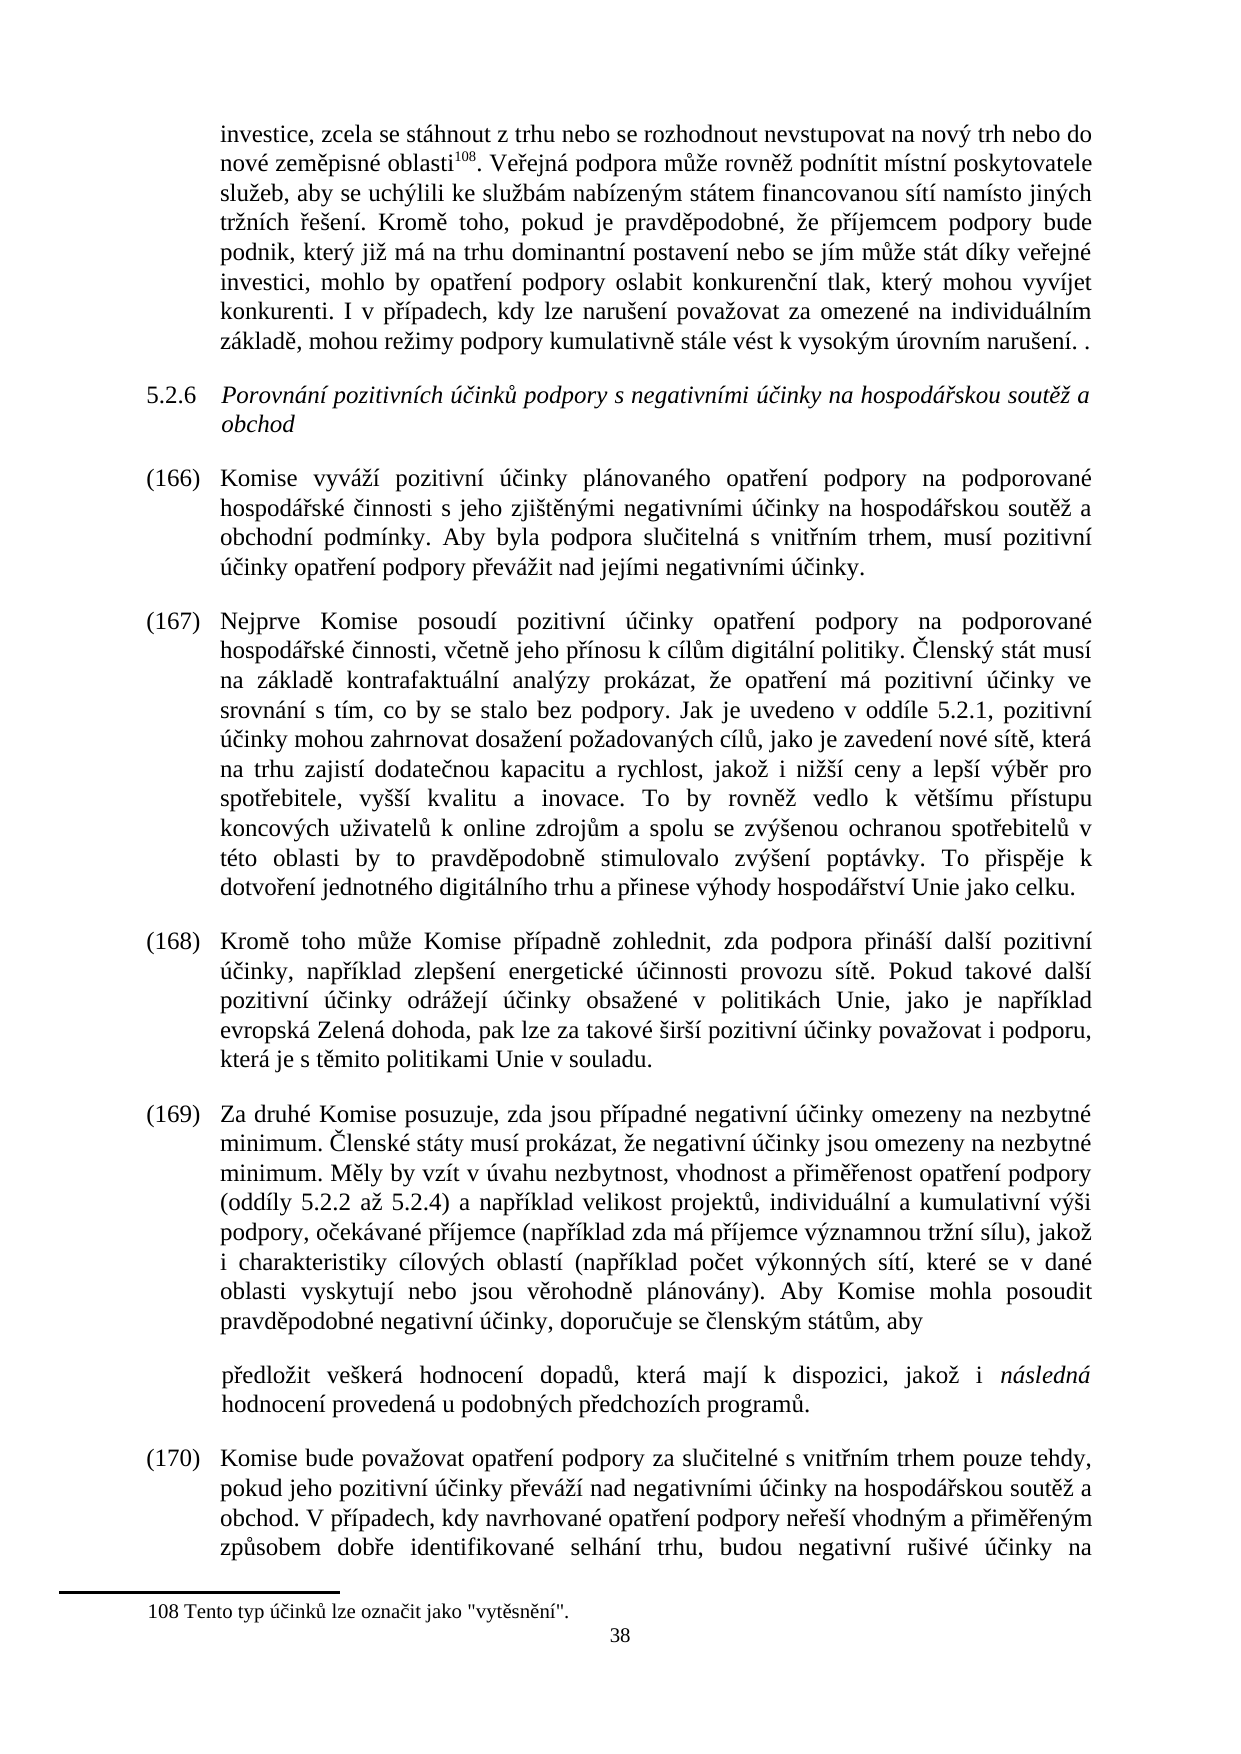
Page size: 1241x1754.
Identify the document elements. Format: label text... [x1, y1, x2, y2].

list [146, 119, 1093, 354]
subtitle Porovnání pozitivních účinků podpory s negativními účinky na hospodářskou soutěž a obchod [146, 380, 1093, 438]
text předložit veškerá hodnocení dopadů, která mají k dispozici, jakož i následná hodnocení provedená u podobných předchozích programů. [221, 1360, 1093, 1418]
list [146, 1443, 1093, 1561]
list Nejprve Komise posoudí pozitivní účinky opatření podpory na podporované hospodářské činnosti, včetně jeho přínosu k cílům digitální politiky. Členský stát musí na základě kontrafaktuální analýzy prokázat, že opatření má pozitivní účinky ve srovnání s tím, co by se stalo bez podpory. Jak je uvedeno v oddíle 5.2.1, pozitivní účinky mohou zahrnovat dosažení požadovaných cílů, jako je zavedení nové sítě, která na trhu zajistí dodatečnou kapacitu a rychlost, jakož i nižší ceny a lepší výběr pro spotřebitele, vyšší kvalitu a inovace. To by rovněž vedlo k většímu přístupu koncových uživatelů k online zdrojům a spolu se zvýšenou ochranou spotřebitelů v této oblasti by to pravděpodobně stimulovalo zvýšení poptávky. To přispěje k dotvoření jednotného digitálního trhu a přinese výhody hospodářství Unie jako celku. [146, 606, 1093, 901]
list Za druhé Komise posuzuje, zda jsou případné negativní účinky omezeny na nezbytné minimum. Členské státy musí prokázat, že negativní účinky jsou omezeny na nezbytné minimum. Měly by vzít v úvahu nezbytnost, vhodnost a přiměřenost opatření podpory (oddíly 5.2.2 až 5.2.4) a například velikost projektů, individuální a kumulativní výši podpory, očekávané příjemce (například zda má příjemce významnou tržní sílu), jakož i charakteristiky cílových oblastí (například počet výkonných sítí, které se v dané oblasti vyskytují nebo jsou věrohodně plánovány). Aby Komise mohla posoudit pravděpodobné negativní účinky, doporučuje se členským státům, aby [146, 1099, 1093, 1334]
list Kromě toho může Komise případně zohlednit, zda podpora přináší další pozitivní účinky, například zlepšení energetické účinnosti provozu sítě. Pokud takové další pozitivní účinky odrážejí účinky obsažené v politikách Unie, jako je například evropská Zelená dohoda, pak lze za takové širší pozitivní účinky považovat i podporu, která je s těmito politikami Unie v souladu. [146, 926, 1093, 1073]
list Komise vyváží pozitivní účinky plánovaného opatření podpory na podporované hospodářské činnosti s jeho zjištěnými negativními účinky na hospodářskou soutěž a obchodní podmínky. Aby byla podpora slučitelná s vnitřním trhem, musí pozitivní účinky opatření podpory převážit nad jejími negativními účinky. [146, 463, 1093, 581]
